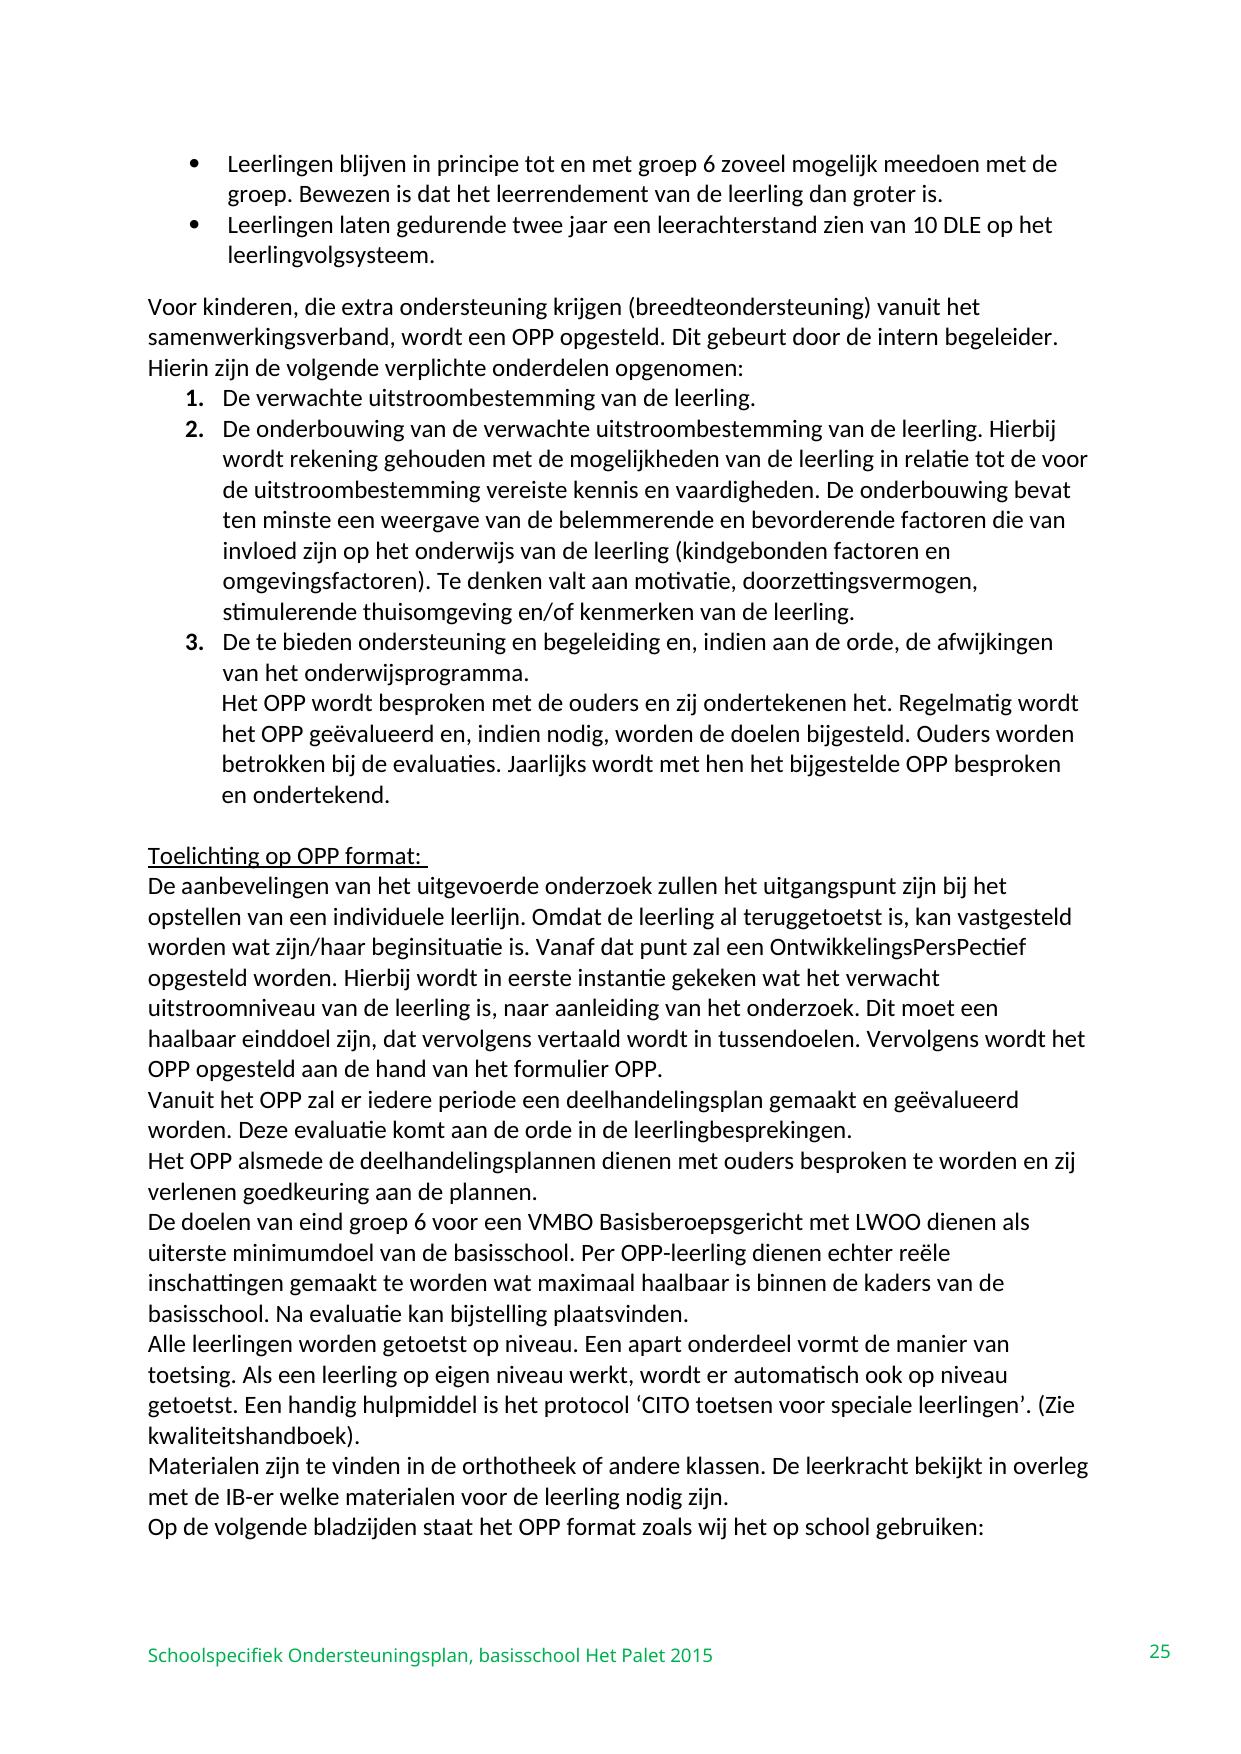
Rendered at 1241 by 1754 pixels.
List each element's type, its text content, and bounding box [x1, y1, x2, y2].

list Leerlingen laten gedurende twee jaar een leerachterstand zien van 10 DLE op het leerlingvolgsysteem. [190, 209, 1092, 270]
list De onderbouwing van de verwachte uitstroombestemming van de leerling. Hierbij wordt rekening gehouden met de mogelijkheden van de leerling in relatie tot de voor de uitstroombestemming vereiste kennis en vaardigheden. De onderbouwing bevat ten minste een weergave van de belemmerende en bevorderende factoren die van invloed zijn op het onderwijs van de leerling (kindgebonden factoren en omgevingsfactoren). Te denken valt aan motivatie, doorzettingsvermogen, stimulerende thuisomgeving en/of kenmerken van de leerling. [185, 413, 1092, 626]
text Het OPP wordt besproken met de ouders en zij ondertekenen het. Regelmatig wordt het OPP geëvalueerd en, indien nodig, worden de doelen bijgesteld. Ouders worden betrokken bij de evaluaties. Jaarlijks wordt met hen het bijgestelde OPP besproken en ondertekend. [221, 687, 1092, 809]
text Materialen zijn te vinden in de orthotheek of andere klassen. De leerkracht bekijkt in overleg met de IB-er welke materialen voor de leerling nodig zijn. [148, 1450, 1092, 1511]
text Alle leerlingen worden getoetst op niveau. Een apart onderdeel vormt de manier van toetsing. Als een leerling op eigen niveau werkt, wordt er automatisch ook op niveau getoetst. Een handig hulpmiddel is het protocol ‘CITO toetsen voor speciale leerlingen’. (Zie kwaliteitshandboek). [148, 1328, 1092, 1450]
text Op de volgende bladzijden staat het OPP format zoals wij het op school gebruiken: [148, 1511, 1092, 1542]
text De aanbevelingen van het uitgevoerde onderzoek zullen het uitgangspunt zijn bij het opstellen van een individuele leerlijn. Omdat de leerling al teruggetoetst is, kan vastgesteld worden wat zijn/haar beginsituatie is. Vanaf dat punt zal een OntwikkelingsPersPectief opgesteld worden. Hierbij wordt in eerste instantie gekeken wat het verwacht uitstroomniveau van de leerling is, naar aanleiding van het onderzoek. Dit moet een haalbaar einddoel zijn, dat vervolgens vertaald wordt in tussendoelen. Vervolgens wordt het OPP opgesteld aan de hand van het formulier OPP. [148, 871, 1092, 1084]
text Het OPP alsmede de deelhandelingsplannen dienen met ouders besproken te worden en zij verlenen goedkeuring aan de plannen. [148, 1145, 1092, 1206]
text Voor kinderen, die extra ondersteuning krijgen (breedteondersteuning) vanuit het samenwerkingsverband, wordt een OPP opgesteld. Dit gebeurt door de intern begeleider. Hierin zijn de volgende verplichte onderdelen opgenomen: [148, 291, 1092, 382]
text De doelen van eind groep 6 voor een VMBO Basisberoepsgericht met LWOO dienen als uiterste minimumdoel van de basisschool. Per OPP-leerling dienen echter reële inschattingen gemaakt te worden wat maximaal haalbaar is binnen de kaders van de basisschool. Na evaluatie kan bijstelling plaatsvinden. [148, 1206, 1092, 1328]
text Toelichting op OPP format: [148, 840, 1092, 871]
list Leerlingen blijven in principe tot en met groep 6 zoveel mogelijk meedoen met de groep. Bewezen is dat het leerrendement van de leerling dan groter is. [190, 148, 1092, 209]
text Vanuit het OPP zal er iedere periode een deelhandelingsplan gemaakt en geëvalueerd worden. Deze evaluatie komt aan de orde in de leerlingbesprekingen. [148, 1084, 1092, 1145]
list De verwachte uitstroombestemming van de leerling. [185, 382, 1092, 413]
list De te bieden ondersteuning en begeleiding en, indien aan de orde, de afwijkingen van het onderwijsprogramma. [185, 626, 1092, 687]
